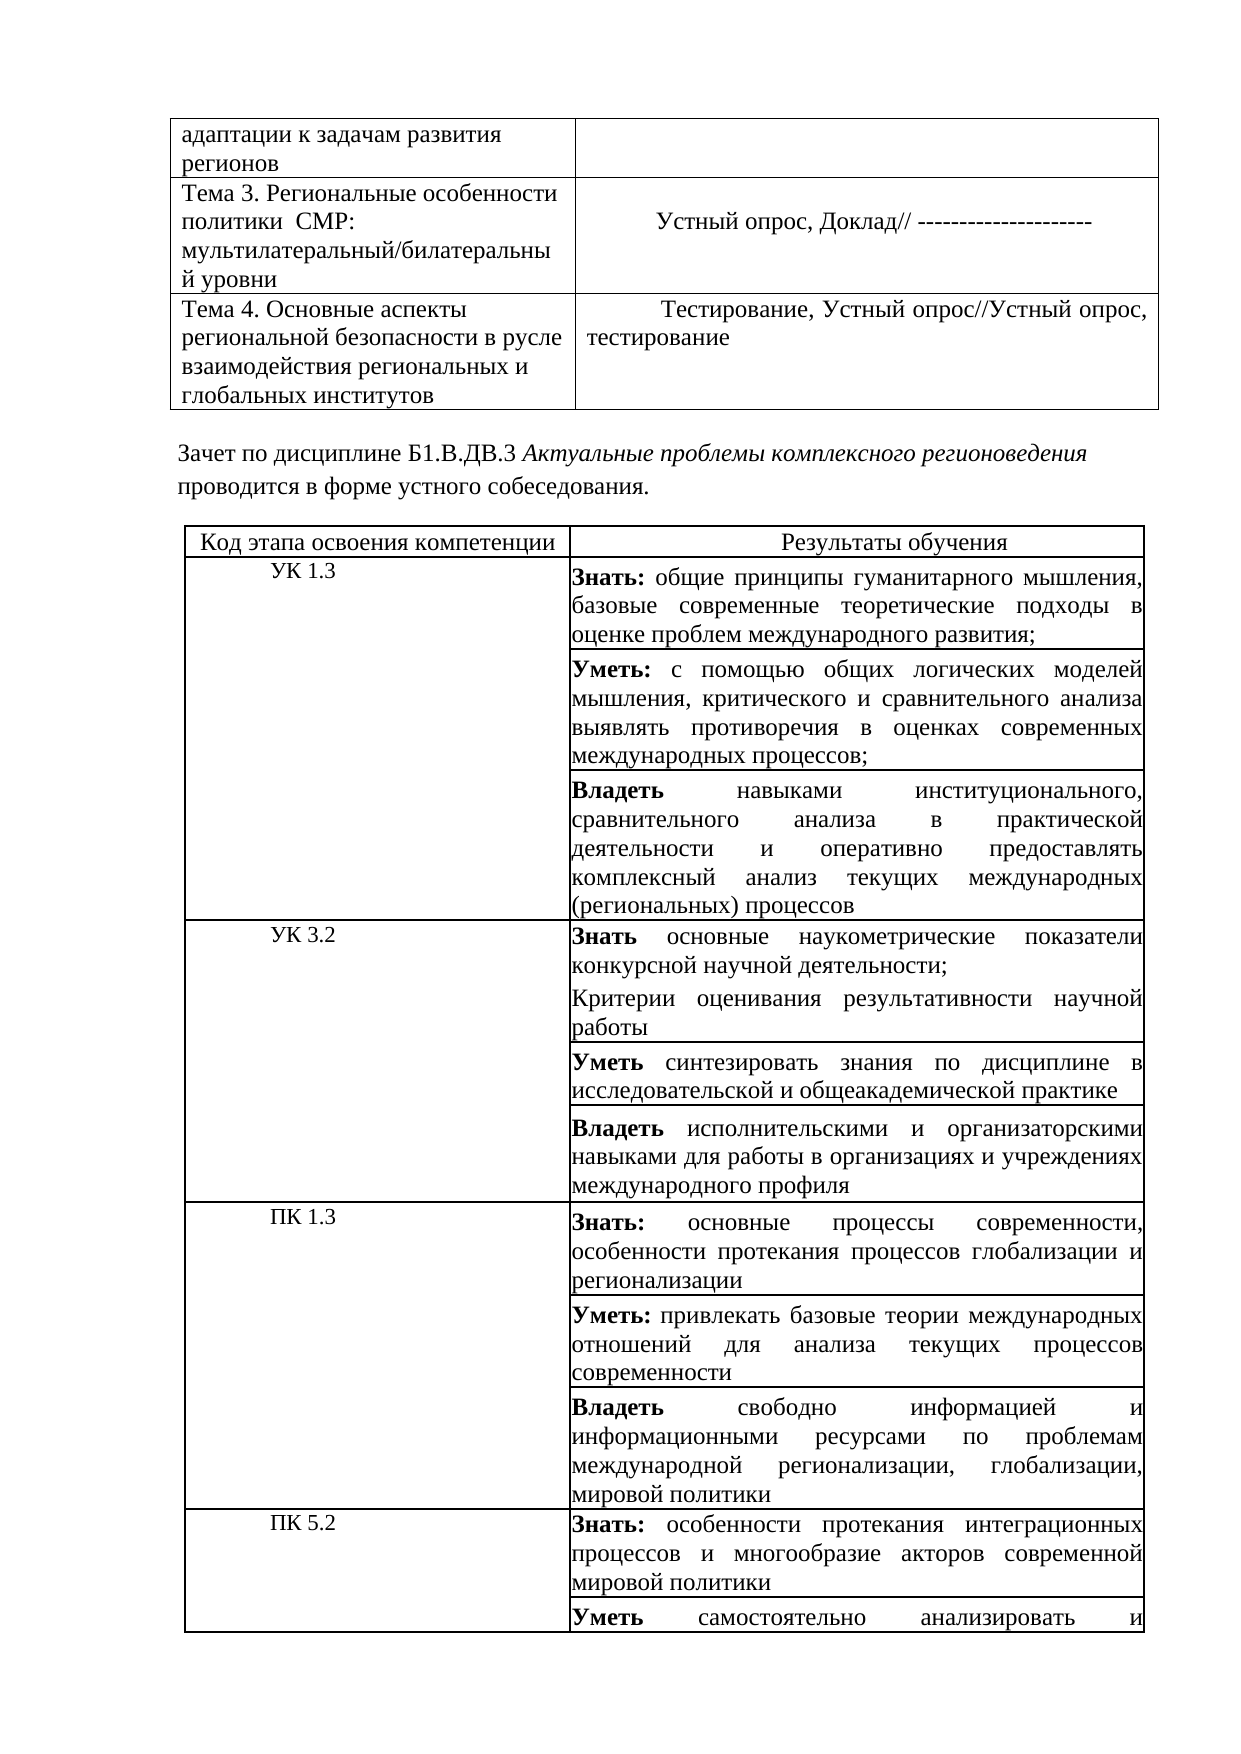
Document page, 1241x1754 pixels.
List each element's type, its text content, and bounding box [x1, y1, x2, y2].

table_cell ПК 1.3 [186, 1203, 569, 1507]
table_cell Знать: общие принципы гуманитарного мышления, базовые современные теоретические подходы в оценке проблем международного развития; [571, 558, 1143, 648]
table_cell Владеть свободно информацией и информационными ресурсами по проблемам международной регионализации, глобализации, мировой политики [571, 1388, 1143, 1507]
table_header Код этапа освоения компетенции [186, 527, 569, 556]
table_cell ПК 5.2 [186, 1510, 569, 1631]
text Зачет по дисциплине Б1.В.ДВ.3 Актуальные проблемы комплексного регионоведения проводится в форме устного собеседования. [177, 438, 1152, 499]
table_cell Уметь: с помощью общих логических моделей мышления, критического и сравнительного анализа выявлять противоречия в оценках современных международных процессов; [571, 650, 1143, 769]
table_cell Владеть навыками институционального, сравнительного анализа в практической деятельности и оперативно предоставлять комплексный анализ текущих международных (региональных) процессов [571, 771, 1143, 919]
table_cell УК 3.2 [186, 921, 569, 1201]
table_cell Тема 3. Региональные особенности политики СМР: мультилатеральный/билатеральный уровни [171, 178, 575, 293]
table_cell Знать: особенности протекания интеграционных процессов и многообразие акторов современной мировой политики [571, 1510, 1143, 1596]
table_cell Уметь: привлекать базовые теории международных отношений для анализа текущих процессов современности [571, 1296, 1143, 1386]
table_cell Тема 4. Основные аспекты региональной безопасности в русле взаимодействия региональных и глобальных институтов [171, 294, 575, 409]
table_header Результаты обучения [571, 527, 1143, 556]
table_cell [171, 119, 575, 177]
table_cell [576, 119, 1158, 177]
table_cell Тестирование, Устный опрос//Устный опрос, тестирование [576, 294, 1158, 409]
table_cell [571, 1598, 1143, 1631]
table_cell Уметь синтезировать знания по дисциплине в исследовательской и общеакадемической практике [571, 1043, 1143, 1104]
table_cell Знать основные наукометрические показатели конкурсной научной деятельности; Критерии оценивания результативности научной работы [571, 921, 1143, 1041]
table_cell Устный опрос, Доклад// --------------------- [576, 178, 1158, 293]
table_cell УК 1.3 [186, 558, 569, 919]
table_cell Владеть исполнительскими и организаторскими навыками для работы в организациях и учреждениях международного профиля [571, 1106, 1143, 1201]
table_cell Знать: основные процессы современности, особенности протекания процессов глобализации и регионализации [571, 1203, 1143, 1294]
